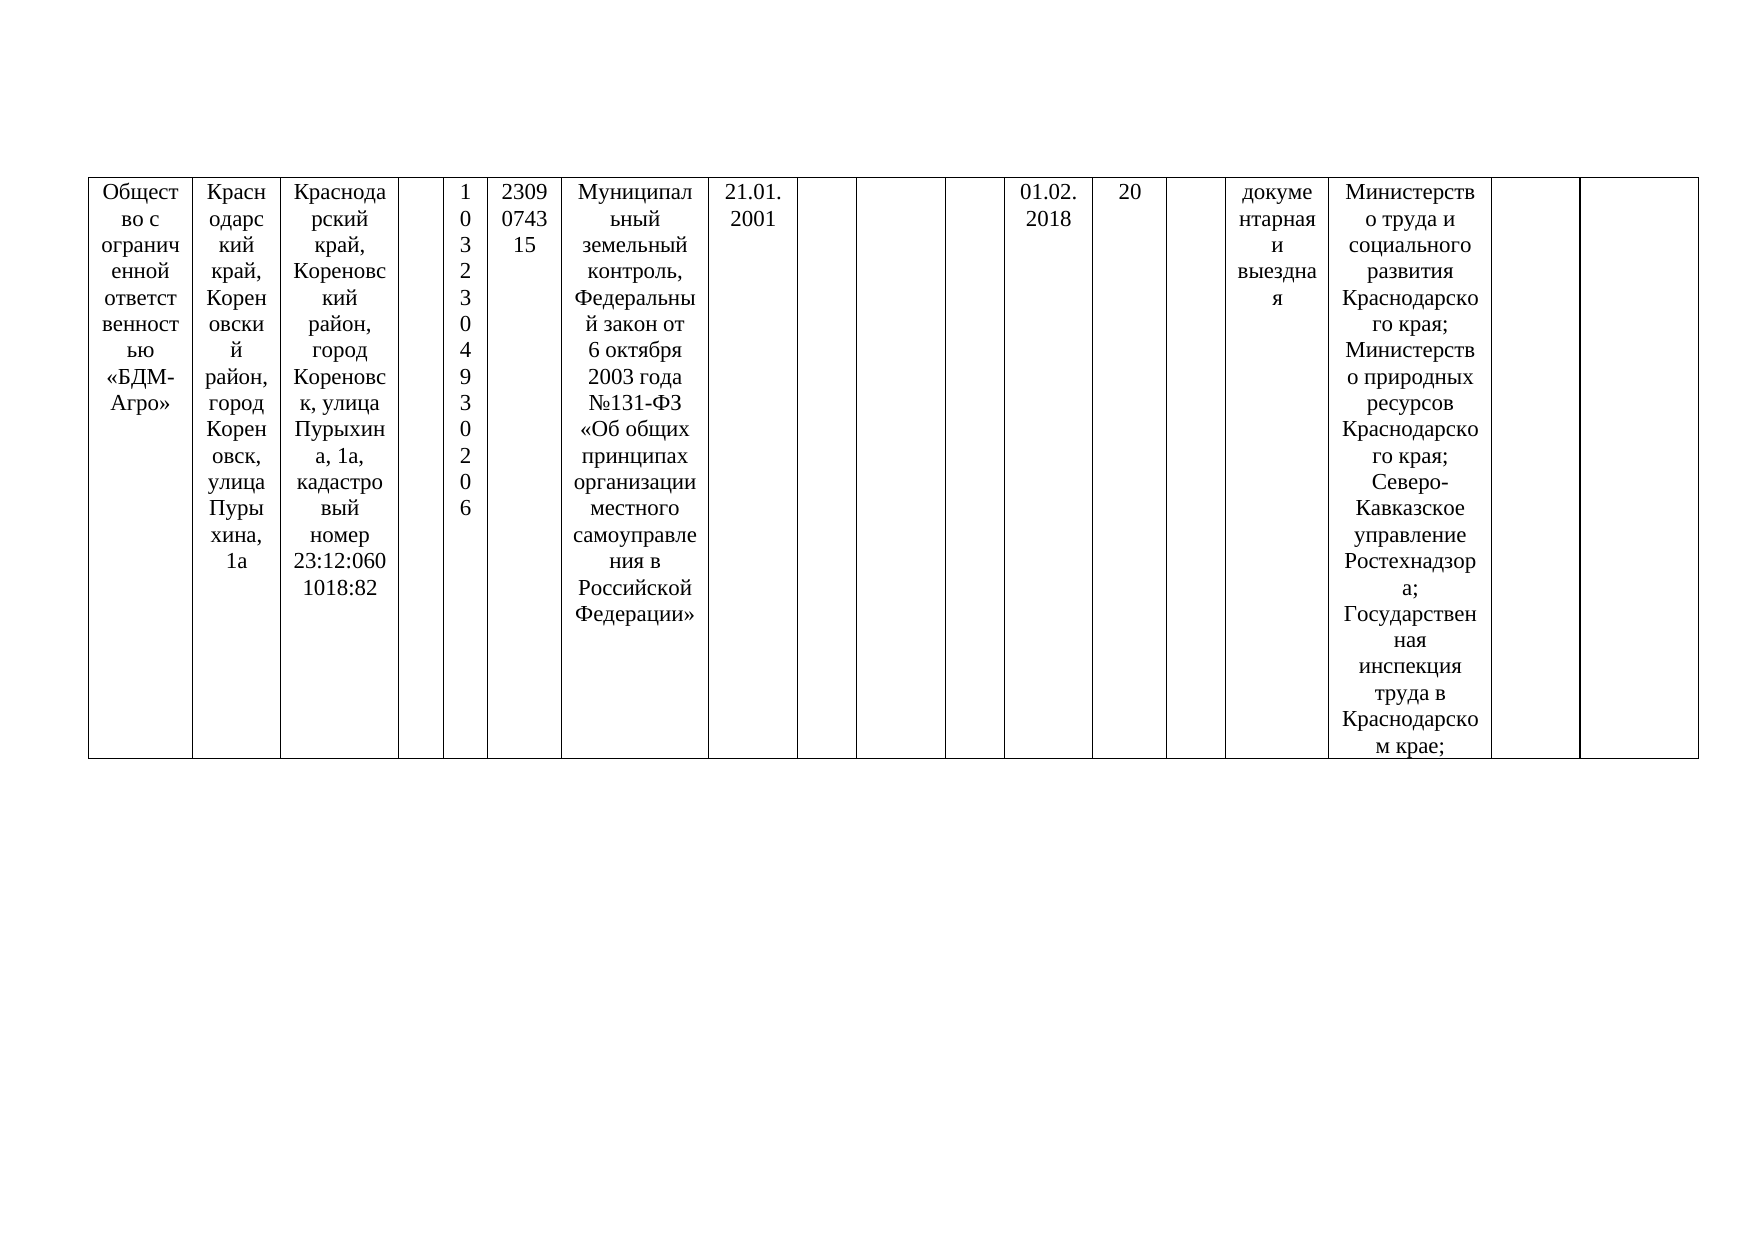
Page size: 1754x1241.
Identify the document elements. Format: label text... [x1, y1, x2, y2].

table_cell 21.01.2001 [709, 178, 797, 758]
table_cell [1492, 178, 1579, 758]
table_cell 20 [1093, 178, 1166, 758]
table_cell Общество с ограниченной ответственностью «БДМ-Агро» [89, 178, 192, 758]
table_cell [798, 178, 856, 758]
table_cell 1032304930206 [444, 178, 487, 758]
table_cell Министерство труда и социального развития Краснодарского края; Министерство природных ресурсов Краснодарского края; Северо-Кавказское управление Ростехнадзора; Государственная инспекция труда в Краснодарском крае; [1329, 178, 1491, 758]
table_cell Краснодарский край, Кореновский район, город Кореновск, улица Пурыхина, 1а [193, 178, 280, 758]
table_cell Краснодарский край, Кореновский район, город Кореновск, улица Пурыхина, 1а, кадастровый номер 23:12:0601018:82 [281, 178, 398, 758]
table_cell [1581, 178, 1698, 758]
table_cell [1167, 178, 1225, 758]
table_cell [946, 178, 1004, 758]
table_cell 01.02.2018 [1005, 178, 1092, 758]
table_cell [399, 178, 443, 758]
table_cell [857, 178, 945, 758]
table_cell 2309074315 [488, 178, 561, 758]
table_cell документарная и выездная [1226, 178, 1328, 758]
table_cell Муниципальный земельный контроль, Федеральный закон от 6 октября 2003 года №131-ФЗ «Об общих принципах организации местного самоуправления в Российской Федерации» [562, 178, 708, 758]
